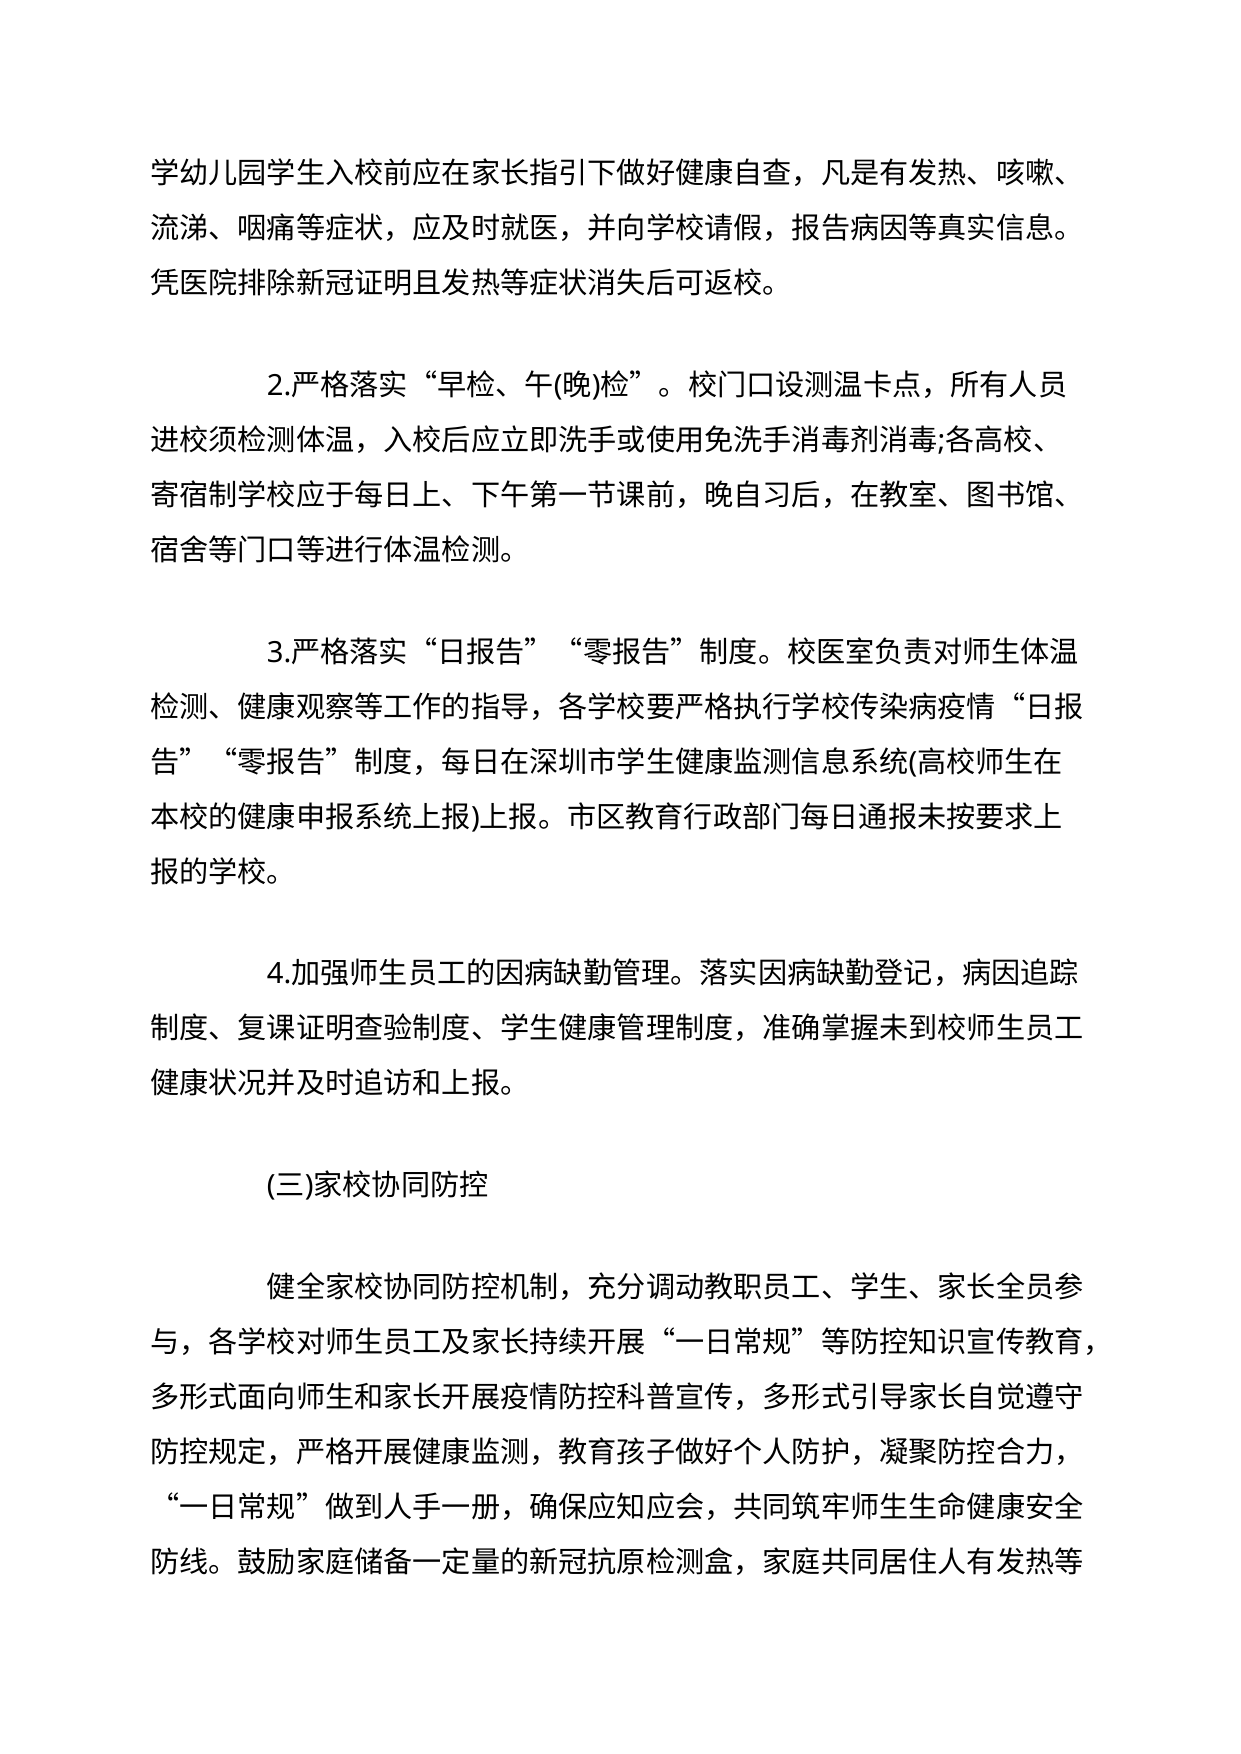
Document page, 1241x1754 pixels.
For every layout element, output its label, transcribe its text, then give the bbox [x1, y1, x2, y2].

text 3.严格落实“日报告”“零报告”制度。校医室负责对师生体温检测、健康观察等工作的指导，各学校要严格执行学校传染病疫情“日报告”“零报告”制度，每日在深圳市学生健康监测信息系统(高校师生在本校的健康申报系统上报)上报。市区教育行政部门每日通报未按要求上报的学校。 [150, 628, 1090, 890]
text 4.加强师生员工的因病缺勤管理。落实因病缺勤登记，病因追踪制度、复课证明查验制度、学生健康管理制度，准确掌握未到校师生员工健康状况并及时追访和上报。 [150, 950, 1090, 1102]
text (三)家校协同防控 [150, 1162, 1090, 1204]
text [150, 1263, 1090, 1580]
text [150, 150, 1090, 302]
text 2.严格落实“早检、午(晚)检”。校门口设测温卡点，所有人员进校须检测体温，入校后应立即洗手或使用免洗手消毒剂消毒;各高校、寄宿制学校应于每日上、下午第一节课前，晚自习后，在教室、图书馆、宿舍等门口等进行体温检测。 [150, 362, 1090, 569]
